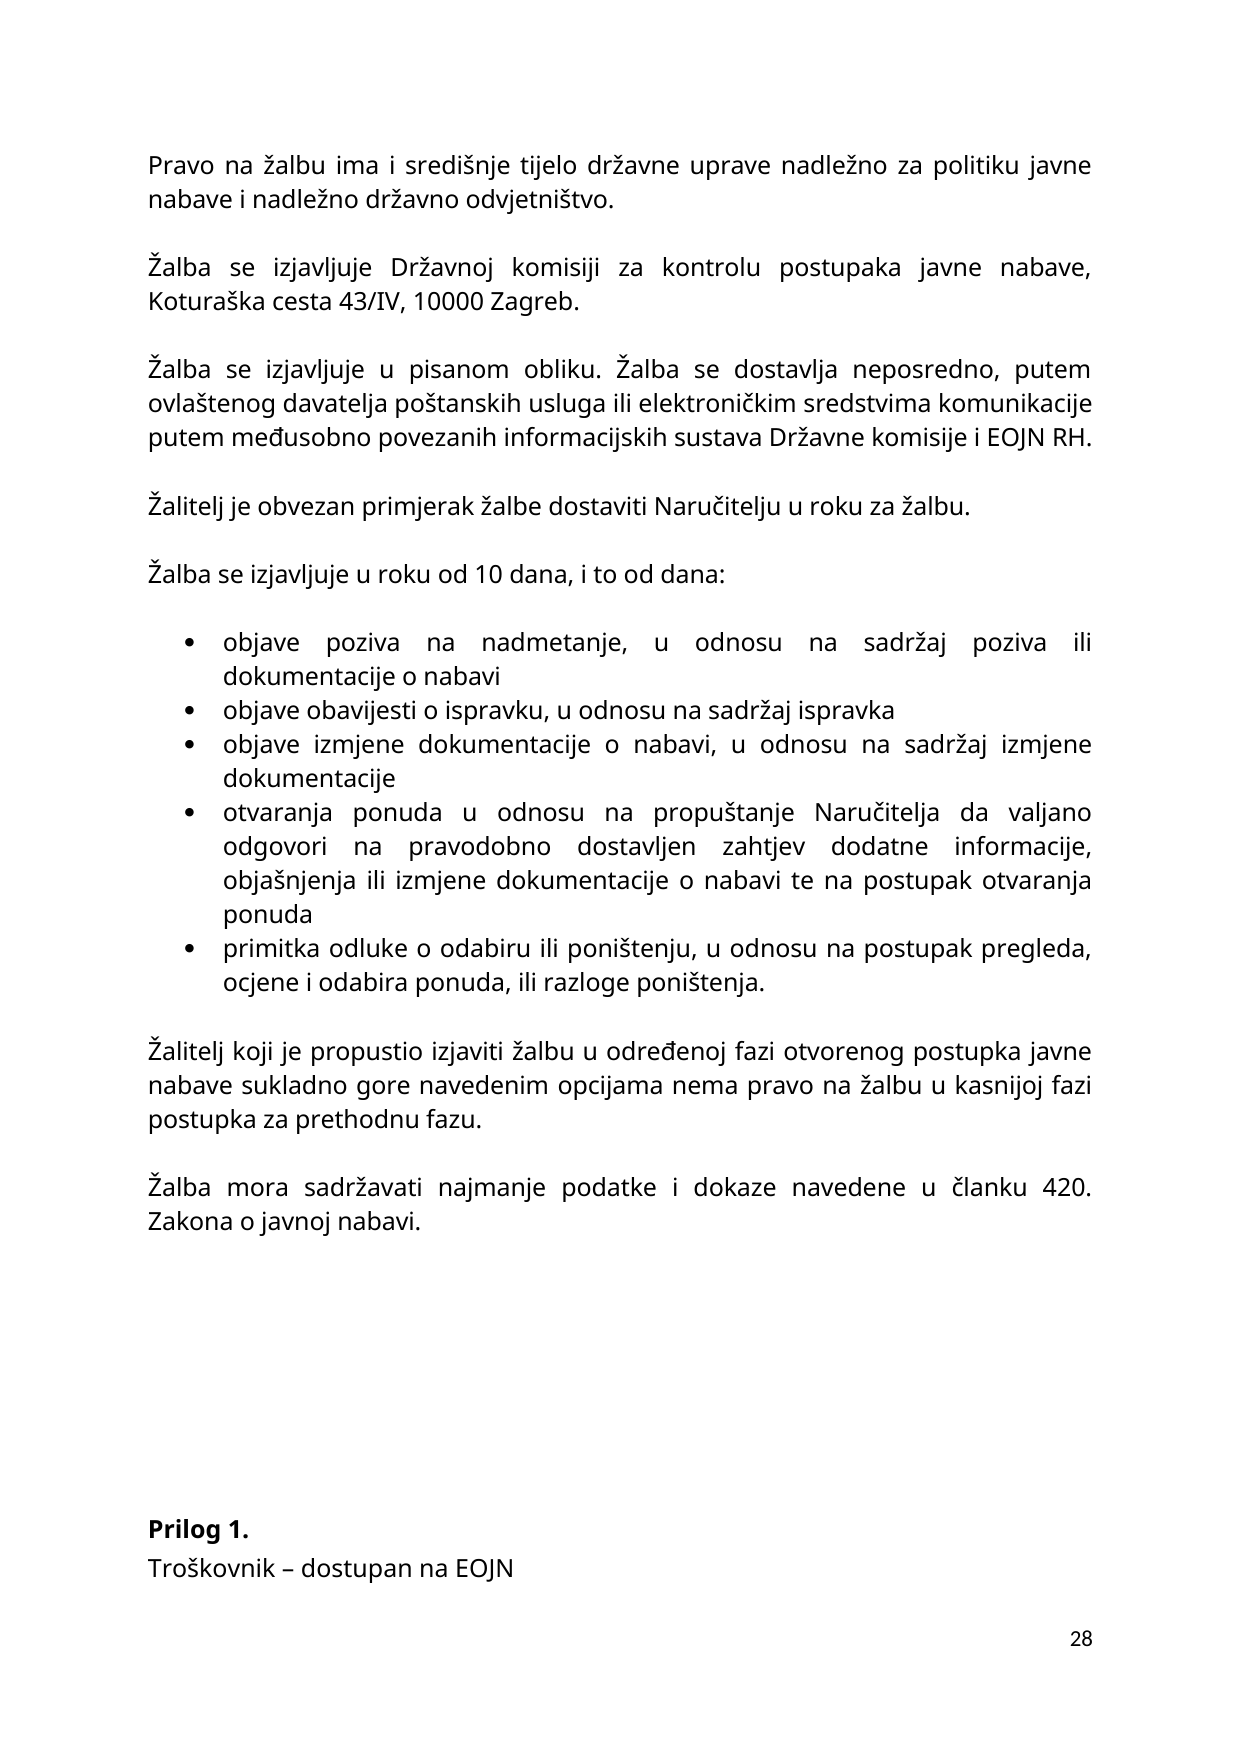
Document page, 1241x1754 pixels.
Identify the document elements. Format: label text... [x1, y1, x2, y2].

list objave izmjene dokumentacije o nabavi, u odnosu na sadržaj izmjene dokumentacije [185, 727, 1093, 795]
text Žalitelj koji je propustio izjaviti žalbu u određenoj fazi otvorenog postupka javne nabave sukladno gore navedenim opcijama nema pravo na žalbu u kasnijoj fazi postupka za prethodnu fazu. [148, 1033, 1093, 1135]
text Prilog 1. [148, 1512, 1093, 1546]
list otvaranja ponuda u odnosu na propuštanje Naručitelja da valjano odgovori na pravodobno dostavljen zahtjev dodatne informacije, objašnjenja ili izmjene dokumentacije o nabavi te na postupak otvaranja ponuda [185, 795, 1093, 931]
text Pravo na žalbu ima i središnje tijelo državne uprave nadležno za politiku javne nabave i nadležno državno odvjetništvo. [148, 148, 1093, 216]
text Žalba se izjavljuje Državnoj komisiji za kontrolu postupaka javne nabave, Koturaška cesta 43/IV, 10000 Zagreb. [148, 250, 1093, 318]
text Žalba mora sadržavati najmanje podatke i dokaze navedene u članku 420. Zakona o javnoj nabavi. [148, 1169, 1093, 1238]
list primitka odluke o odabiru ili poništenju, u odnosu na postupak pregleda, ocjene i odabira ponuda, ili razloge poništenja. [185, 931, 1093, 999]
list objave poziva na nadmetanje, u odnosu na sadržaj poziva ili dokumentacije o nabavi [185, 624, 1093, 693]
text Žalba se izjavljuje u pisanom obliku. Žalba se dostavlja neposredno, putem ovlaštenog davatelja poštanskih usluga ili elektroničkim sredstvima komunikacije putem međusobno povezanih informacijskih sustava Državne komisije i EOJN RH. [148, 352, 1093, 454]
text Žalitelj je obvezan primjerak žalbe dostaviti Naručitelju u roku za žalbu. [148, 488, 1093, 522]
text Troškovnik – dostupan na EOJN [148, 1551, 1093, 1585]
list objave obavijesti o ispravku, u odnosu na sadržaj ispravka [185, 693, 1093, 727]
text Žalba se izjavljuje u roku od 10 dana, i to od dana: [148, 556, 1093, 590]
